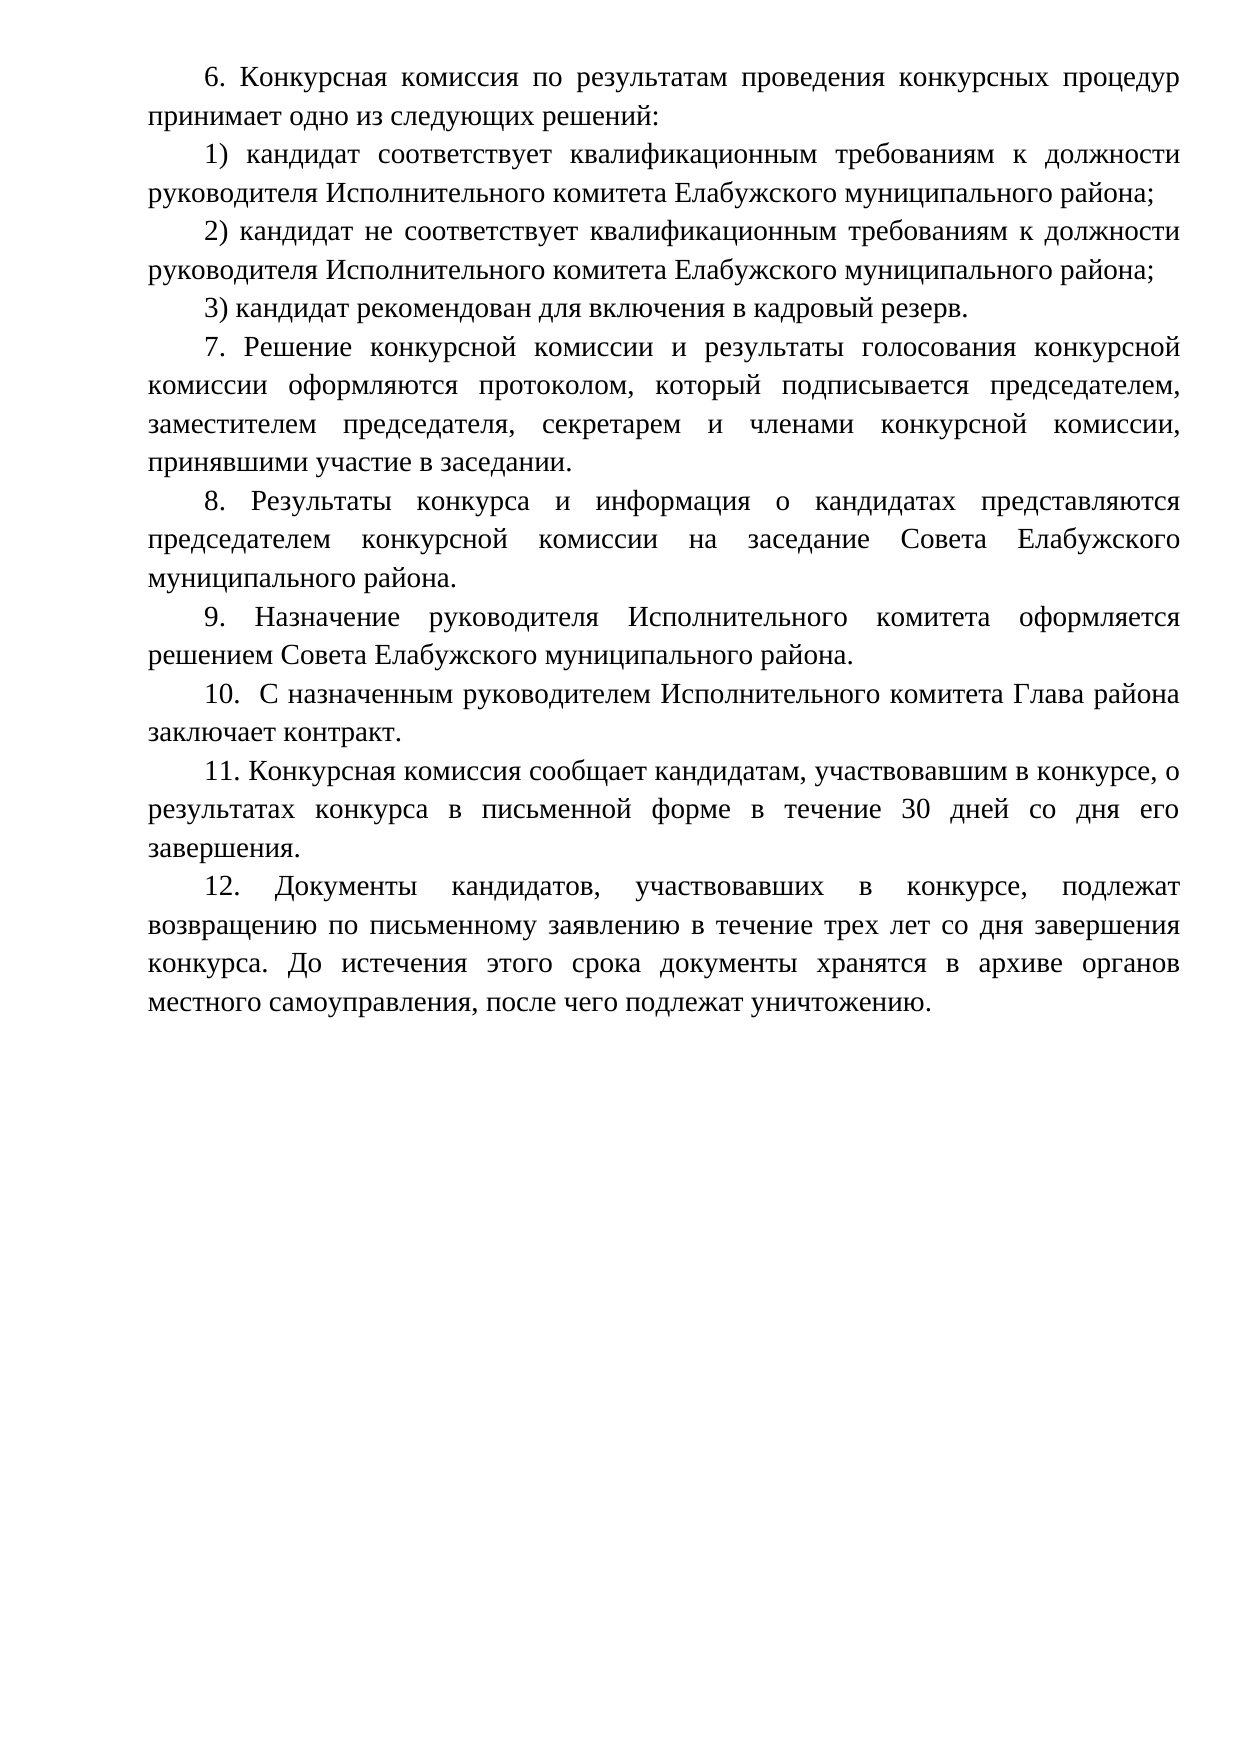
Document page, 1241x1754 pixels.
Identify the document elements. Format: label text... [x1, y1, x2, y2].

text 1) кандидат соответствует квалификационным требованиям к должности руководителя Исполнительного комитета Елабужского муниципального района; [148, 136, 1181, 208]
text 9. Назначение руководителя Исполнительного комитета оформляется решением Совета Елабужского муниципального района. [148, 599, 1181, 671]
text 11. Конкурсная комиссия сообщает кандидатам, участвовавшим в конкурсе, о результатах конкурса в письменной форме в течение 30 дней со дня его завершения. [148, 753, 1181, 863]
text 6. Конкурсная комиссия по результатам проведения конкурсных процедур принимает одно из следующих решений: [148, 59, 1181, 131]
text 2) кандидат не соответствует квалификационным требованиям к должности руководителя Исполнительного комитета Елабужского муниципального района; [148, 213, 1181, 285]
text 7. Решение конкурсной комиссии и результаты голосования конкурсной комиссии оформляются протоколом, который подписывается председателем, заместителем председателя, секретарем и членами конкурсной комиссии, принявшими участие в заседании. [148, 329, 1181, 478]
text 10. С назначенным руководителем Исполнительного комитета Глава района заключает контракт. [148, 676, 1181, 748]
text 12. Документы кандидатов, участвовавших в конкурсе, подлежат возвращению по письменному заявлению в течение трех лет со дня завершения конкурса. До истечения этого срока документы хранятся в архиве органов местного самоуправления, после чего подлежат уничтожению. [148, 868, 1181, 1018]
text 3) кандидат рекомендован для включения в кадровый резерв. [148, 290, 1181, 324]
text 8. Результаты конкурса и информация о кандидатах представляются председателем конкурсной комиссии на заседание Совета Елабужского муниципального района. [148, 483, 1181, 594]
